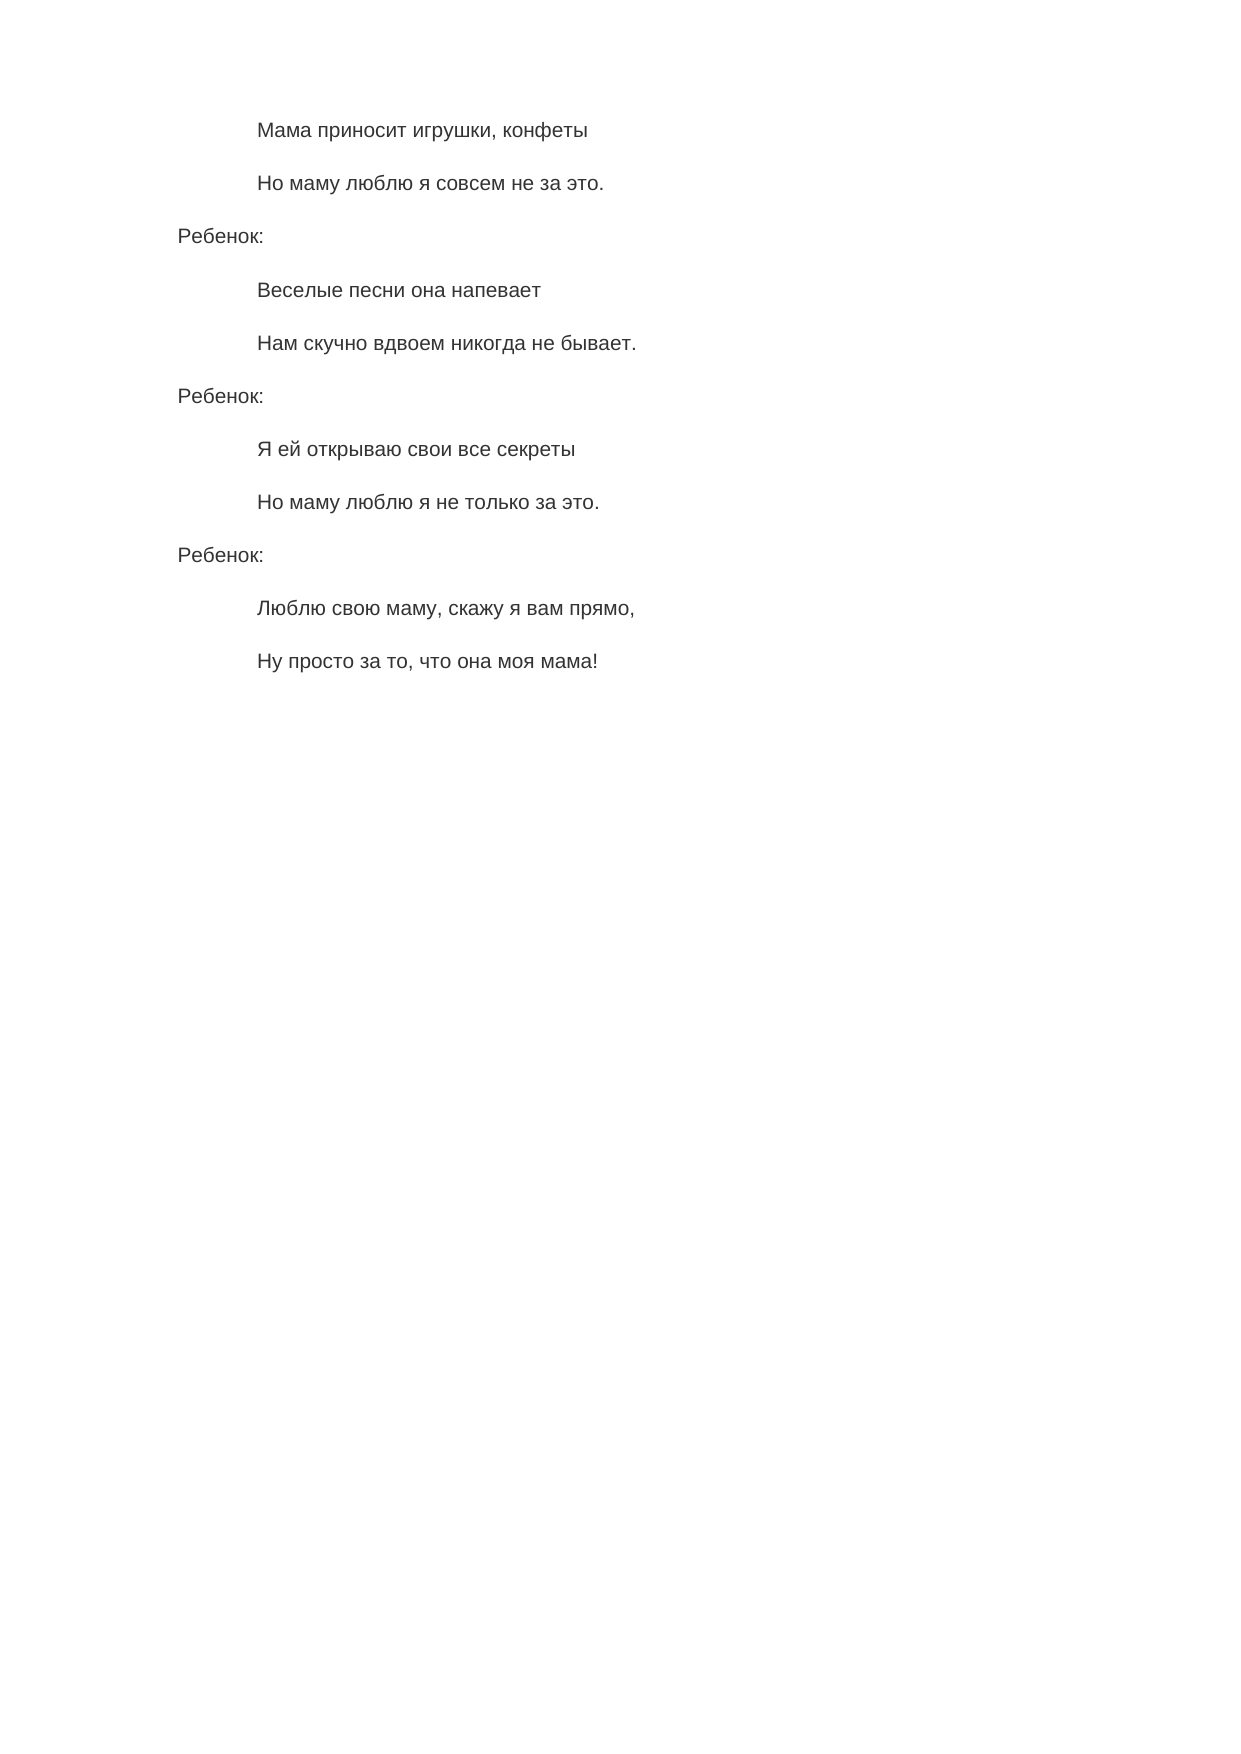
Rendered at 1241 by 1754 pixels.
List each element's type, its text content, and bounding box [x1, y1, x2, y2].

text Ребенок: [177, 224, 1152, 248]
text Ребенок: [177, 543, 1152, 567]
text Ребенок: [177, 384, 1152, 408]
text Но маму люблю я совсем не за это. [257, 171, 1152, 195]
text Ну просто за то, что она моя мама! [257, 649, 1152, 673]
text Веселые песни она напевает [257, 277, 1152, 301]
text Мама приносит игрушки, конфеты [257, 118, 1152, 142]
text Люблю свою маму, скажу я вам прямо, [257, 596, 1152, 620]
text Я ей открываю свои все секреты [257, 437, 1152, 461]
text Но маму люблю я не только за это. [257, 490, 1152, 514]
text Нам скучно вдвоем никогда не бывает. [257, 331, 1152, 354]
